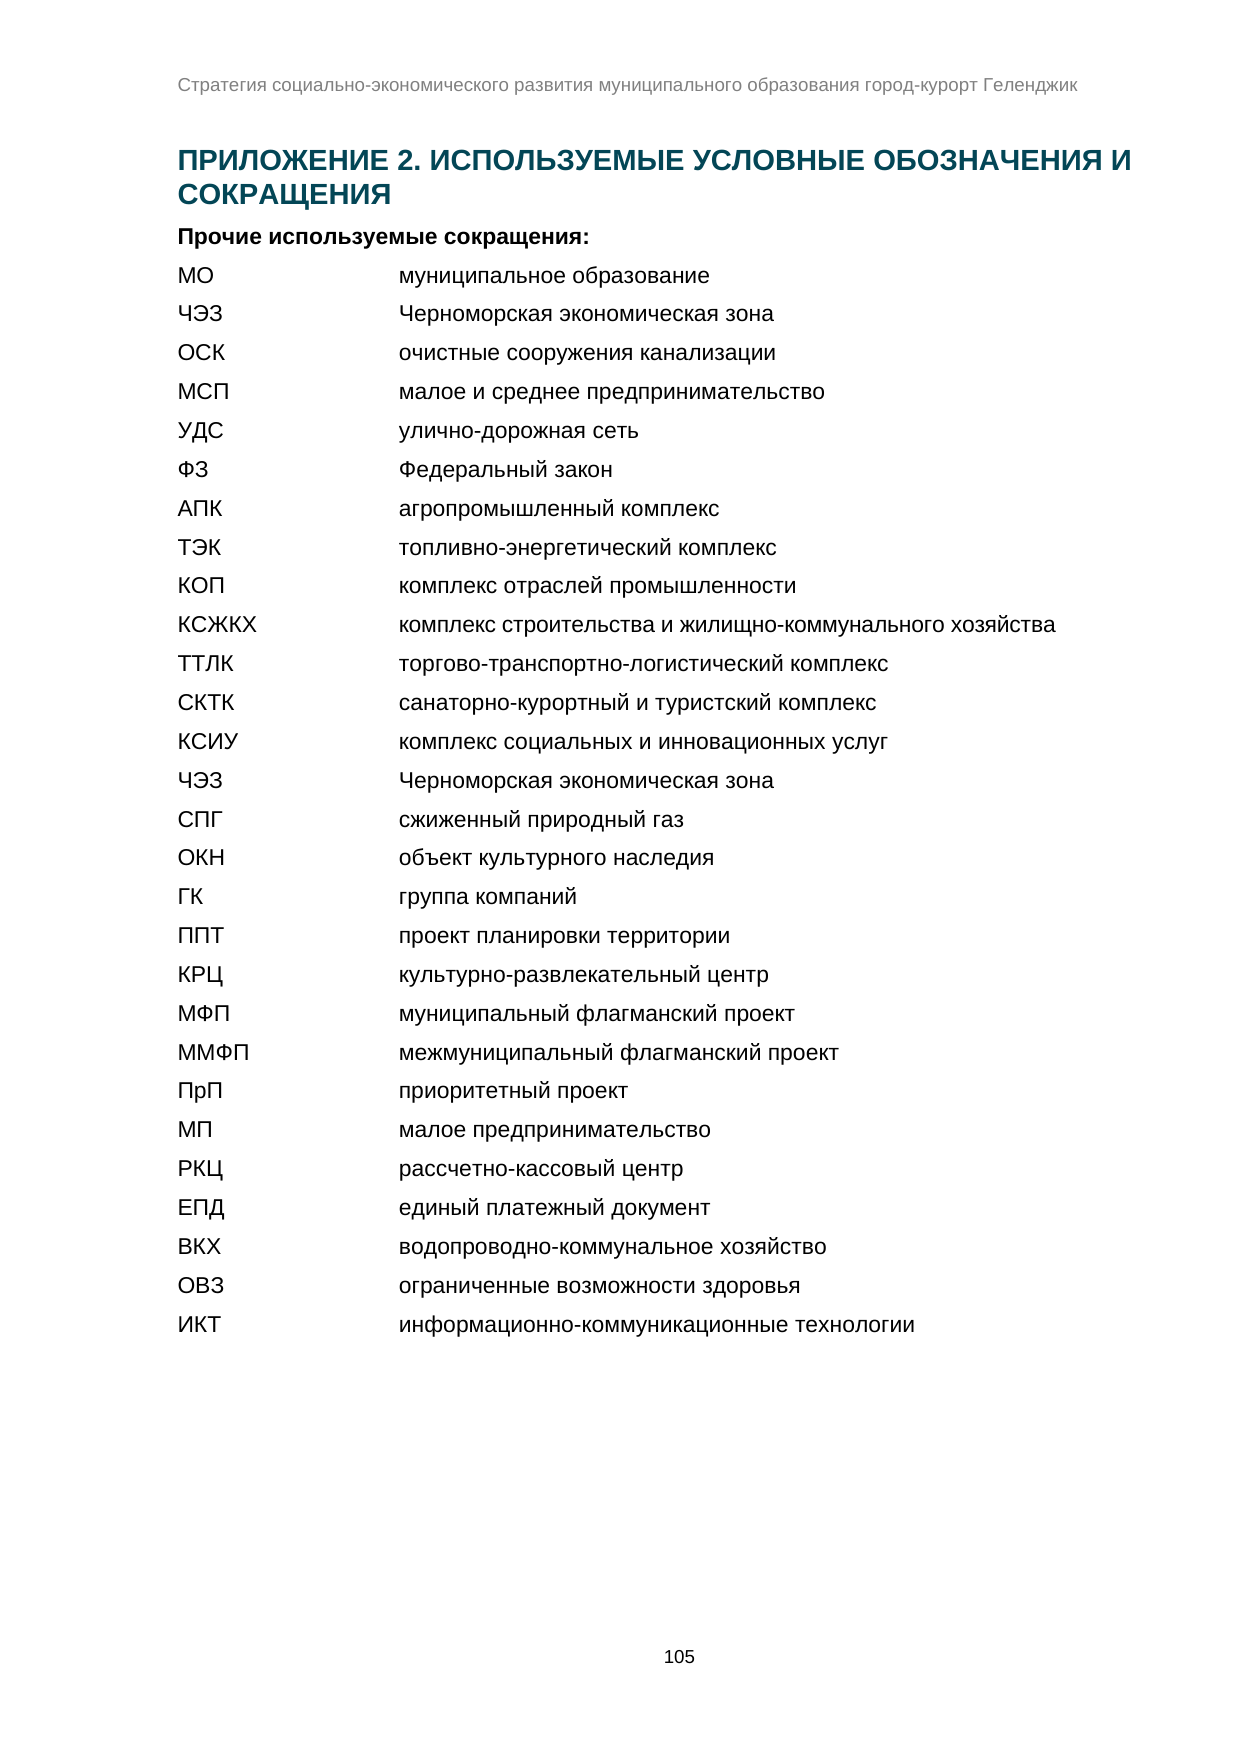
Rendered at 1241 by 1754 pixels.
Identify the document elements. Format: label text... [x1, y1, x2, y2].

subtitle Приложение 2. Используемые условные обозначения и сокращения [177, 143, 1181, 210]
text ЕПД единый платежный документ [177, 1194, 1181, 1220]
text ИКТ информационно-коммуникационные технологии [177, 1311, 1181, 1337]
text КСЖКХ комплекс строительства и жилищно-коммунального хозяйства [177, 611, 1181, 638]
text Прочие используемые сокращения: [177, 223, 1181, 249]
text ОКН объект культурного наследия [177, 844, 1181, 871]
text МФП муниципальный флагманский проект [177, 1000, 1181, 1026]
text ВКХ водопроводно-коммунальное хозяйство [177, 1233, 1181, 1259]
text МСП малое и среднее предпринимательство [177, 378, 1181, 404]
text ППТ проект планировки территории [177, 922, 1181, 948]
text УДС улично-дорожная сеть [177, 417, 1181, 443]
text ТТЛК торгово-транспортно-логистический комплекс [177, 650, 1181, 676]
text ГК группа компаний [177, 883, 1181, 909]
text ЧЭЗ Черноморская экономическая зона [177, 767, 1181, 793]
text ФЗ Федеральный закон [177, 456, 1181, 482]
text ТЭК топливно-энергетический комплекс [177, 533, 1181, 560]
text КСИУ комплекс социальных и инновационных услуг [177, 728, 1181, 754]
text ОСК очистные сооружения канализации [177, 339, 1181, 366]
text СПГ сжиженный природный газ [177, 806, 1181, 832]
text ОВЗ ограниченные возможности здоровья [177, 1272, 1181, 1298]
text КРЦ культурно-развлекательный центр [177, 961, 1181, 987]
text СКТК санаторно-курортный и туристский комплекс [177, 689, 1181, 715]
text ЧЭЗ Черноморская экономическая зона [177, 300, 1181, 327]
text МП малое предпринимательство [177, 1116, 1181, 1143]
text МО муниципальное образование [177, 262, 1181, 288]
text ПрП приоритетный проект [177, 1077, 1181, 1104]
text ММФП межмуниципальный флагманский проект [177, 1039, 1181, 1065]
text КОП комплекс отраслей промышленности [177, 572, 1181, 599]
text АПК агропромышленный комплекс [177, 495, 1181, 521]
text РКЦ рассчетно-кассовый центр [177, 1155, 1181, 1182]
